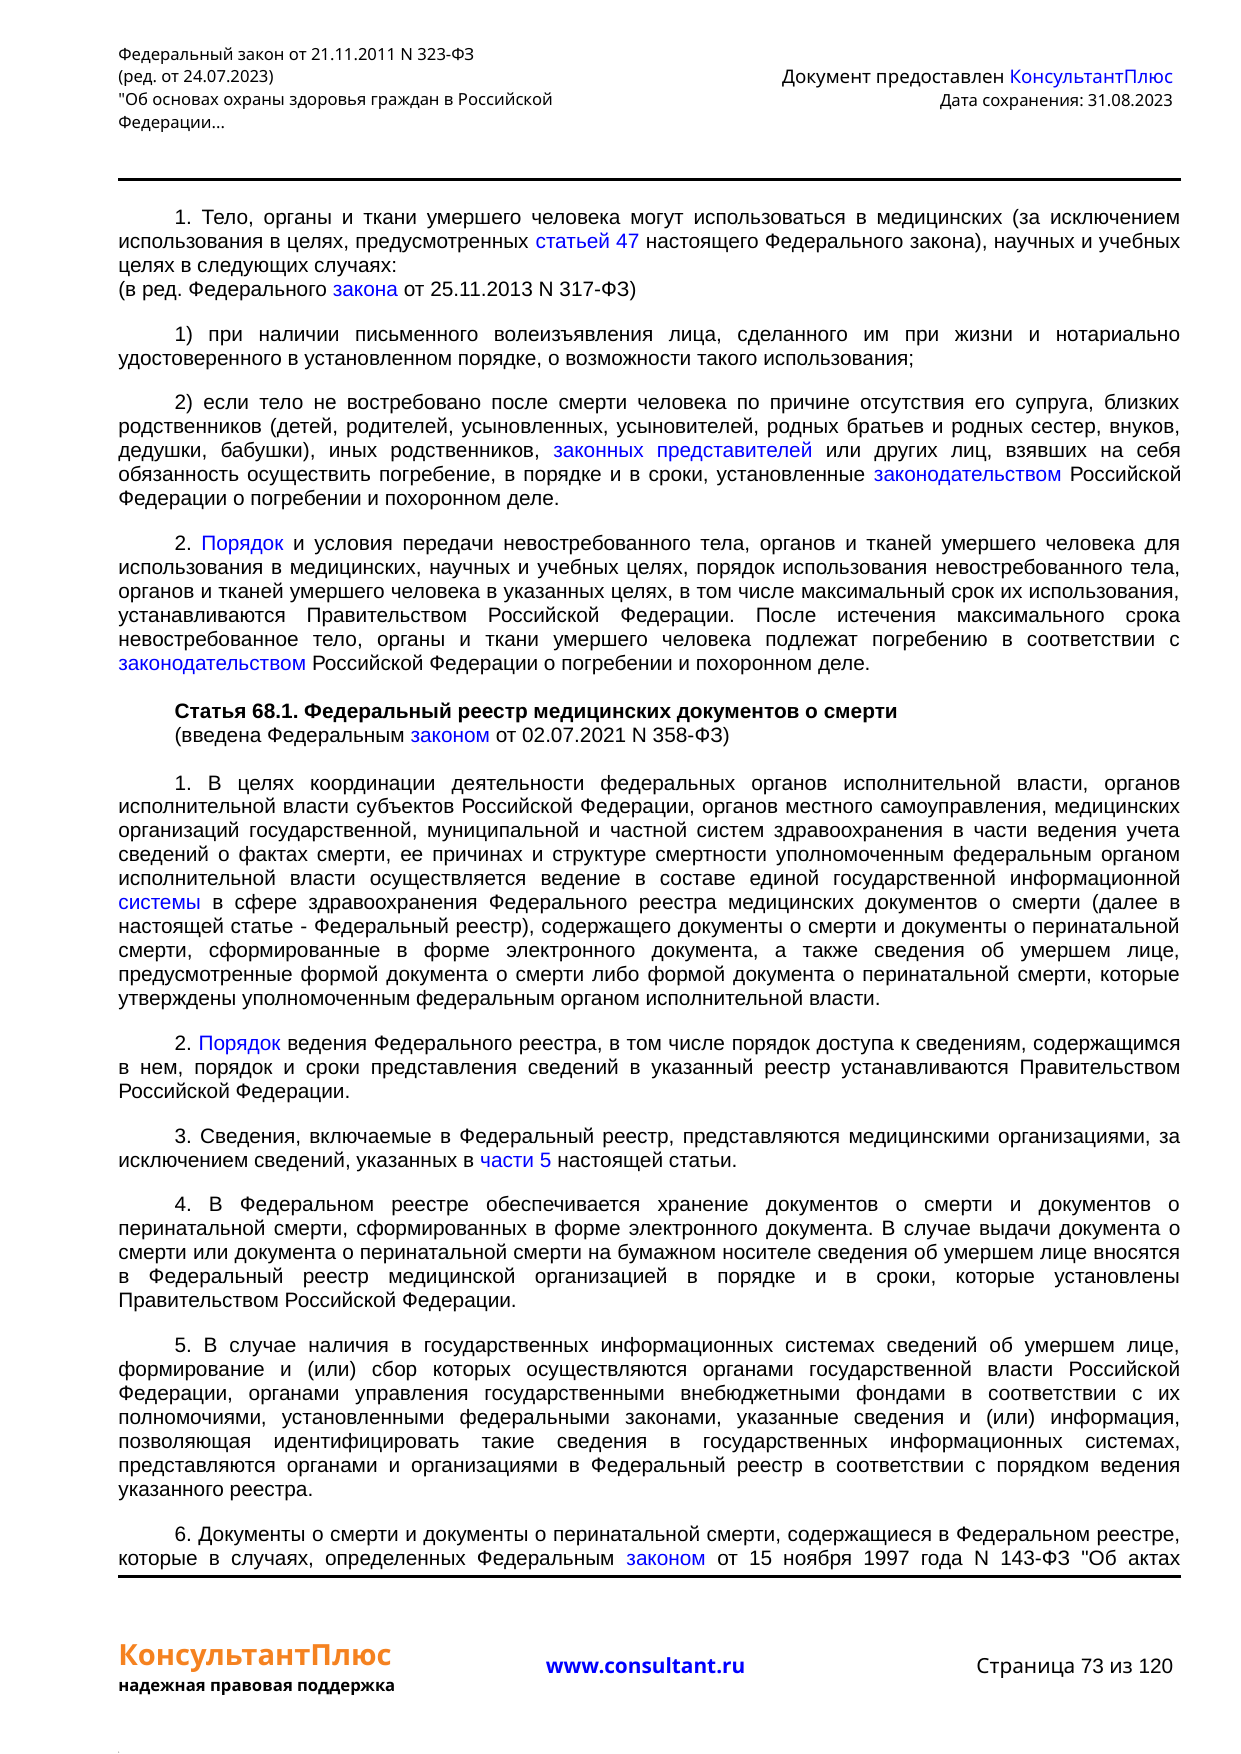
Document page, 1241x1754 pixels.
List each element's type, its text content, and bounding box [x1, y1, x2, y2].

text (в ред. Федерального закона от 25.11.2013 N 317-ФЗ) [118, 277, 1181, 301]
text 2) если тело не востребовано после смерти человека по причине отсутствия его супруга, близких родственников (детей, родителей, усыновленных, усыновителей, родных братьев и родных сестер, внуков, дедушки, бабушки), иных родственников, законных представителей или других лиц, взявших на себя обязанность осуществить погребение, в порядке и в сроки, установленные законодательством Российской Федерации о погребении и похоронном деле. [118, 390, 1181, 510]
text 1) при наличии письменного волеизъявления лица, сделанного им при жизни и нотариально удостоверенного в установленном порядке, о возможности такого использования; [118, 321, 1181, 369]
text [118, 1521, 1181, 1569]
text 4. В Федеральном реестре обеспечивается хранение документов о смерти и документов о перинатальной смерти, сформированных в форме электронного документа. В случае выдачи документа о смерти или документа о перинатальной смерти на бумажном носителе сведения об умершем лице вносятся в Федеральный реестр медицинской организацией в порядке и в сроки, которые установлены Правительством Российской Федерации. [118, 1192, 1181, 1312]
text 3. Сведения, включаемые в Федеральный реестр, представляются медицинскими организациями, за исключением сведений, указанных в части 5 настоящей статьи. [118, 1123, 1181, 1171]
text 2. Порядок и условия передачи невостребованного тела, органов и тканей умершего человека для использования в медицинских, научных и учебных целях, порядок использования невостребованного тела, органов и тканей умершего человека в указанных целях, в том числе максимальный срок их использования, устанавливаются Правительством Российской Федерации. После истечения максимального срока невостребованное тело, органы и ткани умершего человека подлежат погребению в соответствии с законодательством Российской Федерации о погребении и похоронном деле. [118, 531, 1181, 674]
text (введена Федеральным законом от 02.07.2021 N 358-ФЗ) [118, 722, 1181, 746]
text 1. Тело, органы и ткани умершего человека могут использоваться в медицинских (за исключением использования в целях, предусмотренных статьей 47 настоящего Федерального закона), научных и учебных целях в следующих случаях: [118, 205, 1181, 277]
title Статья 68.1. Федеральный реестр медицинских документов о смерти [118, 698, 1181, 722]
text 1. В целях координации деятельности федеральных органов исполнительной власти, органов исполнительной власти субъектов Российской Федерации, органов местного самоуправления, медицинских организаций государственной, муниципальной и частной систем здравоохранения в части ведения учета сведений о фактах смерти, ее причинах и структуре смертности уполномоченным федеральным органом исполнительной власти осуществляется ведение в составе единой государственной информационной системы в сфере здравоохранения Федерального реестра медицинских документов о смерти (далее в настоящей статье - Федеральный реестр), содержащего документы о смерти и документы о перинатальной смерти, сформированные в форме электронного документа, а также сведения об умершем лице, предусмотренные формой документа о смерти либо формой документа о перинатальной смерти, которые утверждены уполномоченным федеральным органом исполнительной власти. [118, 770, 1181, 1010]
text 5. В случае наличия в государственных информационных системах сведений об умершем лице, формирование и (или) сбор которых осуществляются органами государственной власти Российской Федерации, органами управления государственными внебюджетными фондами в соответствии с их полномочиями, установленными федеральными законами, указанные сведения и (или) информация, позволяющая идентифицировать такие сведения в государственных информационных системах, представляются органами и организациями в Федеральный реестр в соответствии с порядком ведения указанного реестра. [118, 1333, 1181, 1501]
text 2. Порядок ведения Федерального реестра, в том числе порядок доступа к сведениям, содержащимся в нем, порядок и сроки представления сведений в указанный реестр устанавливаются Правительством Российской Федерации. [118, 1031, 1181, 1103]
